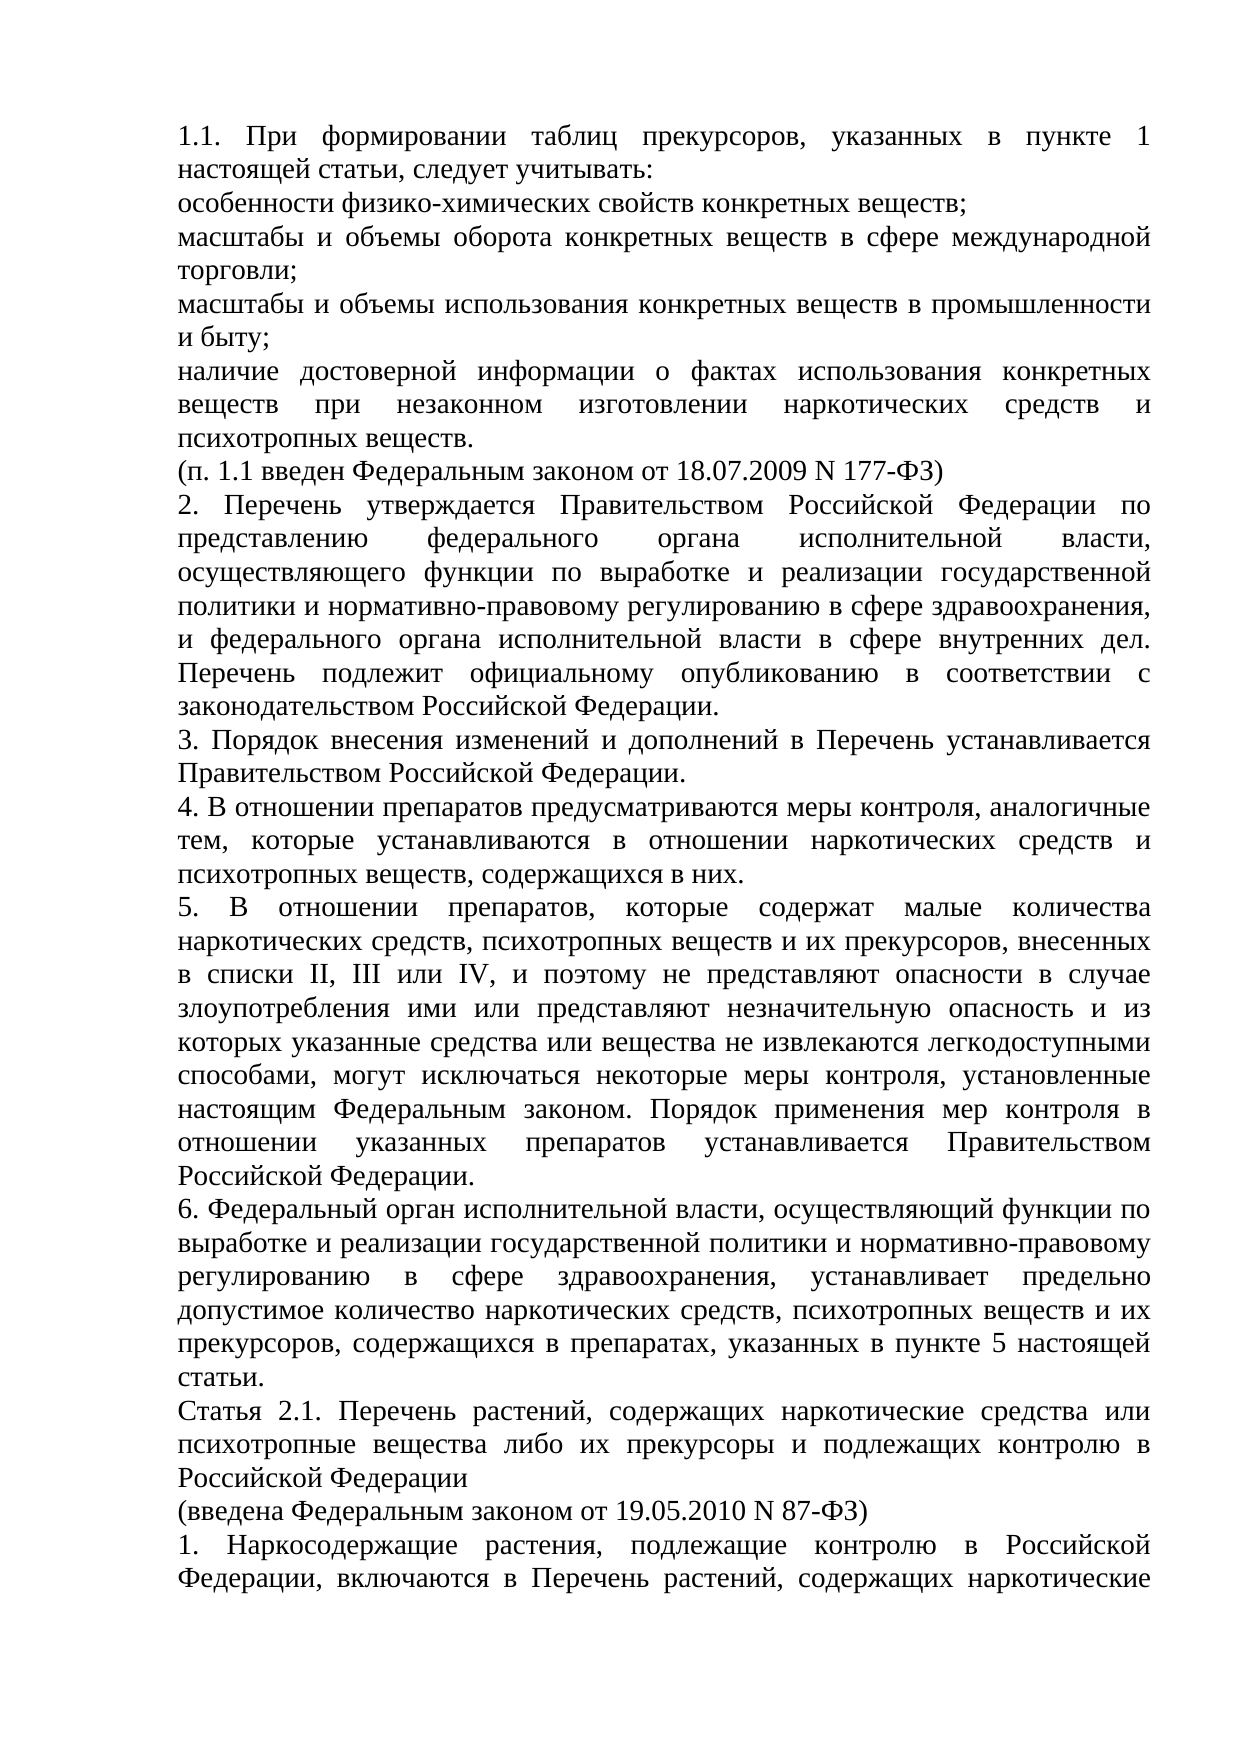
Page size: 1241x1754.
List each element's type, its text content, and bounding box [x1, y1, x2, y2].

text наличие достоверной информации о фактах использования конкретных веществ при незаконном изготовлении наркотических средств и психотропных веществ. [177, 353, 1152, 453]
text Статья 2.1. Перечень растений, содержащих наркотические средства или психотропные вещества либо их прекурсоры и подлежащих контролю в Российской Федерации [177, 1393, 1152, 1493]
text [177, 1527, 1152, 1594]
text 4. В отношении препаратов предусматриваются меры контроля, аналогичные тем, которые устанавливаются в отношении наркотических средств и психотропных веществ, содержащихся в них. [177, 789, 1152, 889]
text (п. 1.1 введен Федеральным законом от 18.07.2009 N 177-ФЗ) [177, 453, 1152, 487]
text 2. Перечень утверждается Правительством Российской Федерации по представлению федерального органа исполнительной власти, осуществляющего функции по выработке и реализации государственной политики и нормативно-правовому регулированию в сфере здравоохранения, и федерального органа исполнительной власти в сфере внутренних дел. Перечень подлежит официальному опубликованию в соответствии с законодательством Российской Федерации. [177, 487, 1152, 722]
text 6. Федеральный орган исполнительной власти, осуществляющий функции по выработке и реализации государственной политики и нормативно-правовому регулированию в сфере здравоохранения, устанавливает предельно допустимое количество наркотических средств, психотропных веществ и их прекурсоров, содержащихся в препаратах, указанных в пункте 5 настоящей статьи. [177, 1191, 1152, 1393]
text масштабы и объемы использования конкретных веществ в промышленности и быту; [177, 286, 1152, 353]
text 5. В отношении препаратов, которые содержат малые количества наркотических средств, психотропных веществ и их прекурсоров, внесенных в списки II, III или IV, и поэтому не представляют опасности в случае злоупотребления ими или представляют незначительную опасность и из которых указанные средства или вещества не извлекаются легкодоступными способами, могут исключаться некоторые меры контроля, установленные настоящим Федеральным законом. Порядок применения мер контроля в отношении указанных препаратов устанавливается Правительством Российской Федерации. [177, 889, 1152, 1191]
text 1.1. При формировании таблиц прекурсоров, указанных в пункте 1 настоящей статьи, следует учитывать: [177, 118, 1152, 185]
text (введена Федеральным законом от 19.05.2010 N 87-ФЗ) [177, 1493, 1152, 1527]
text особенности физико-химических свойств конкретных веществ; [177, 185, 1152, 219]
text масштабы и объемы оборота конкретных веществ в сфере международной торговли; [177, 219, 1152, 286]
text 3. Порядок внесения изменений и дополнений в Перечень устанавливается Правительством Российской Федерации. [177, 722, 1152, 789]
